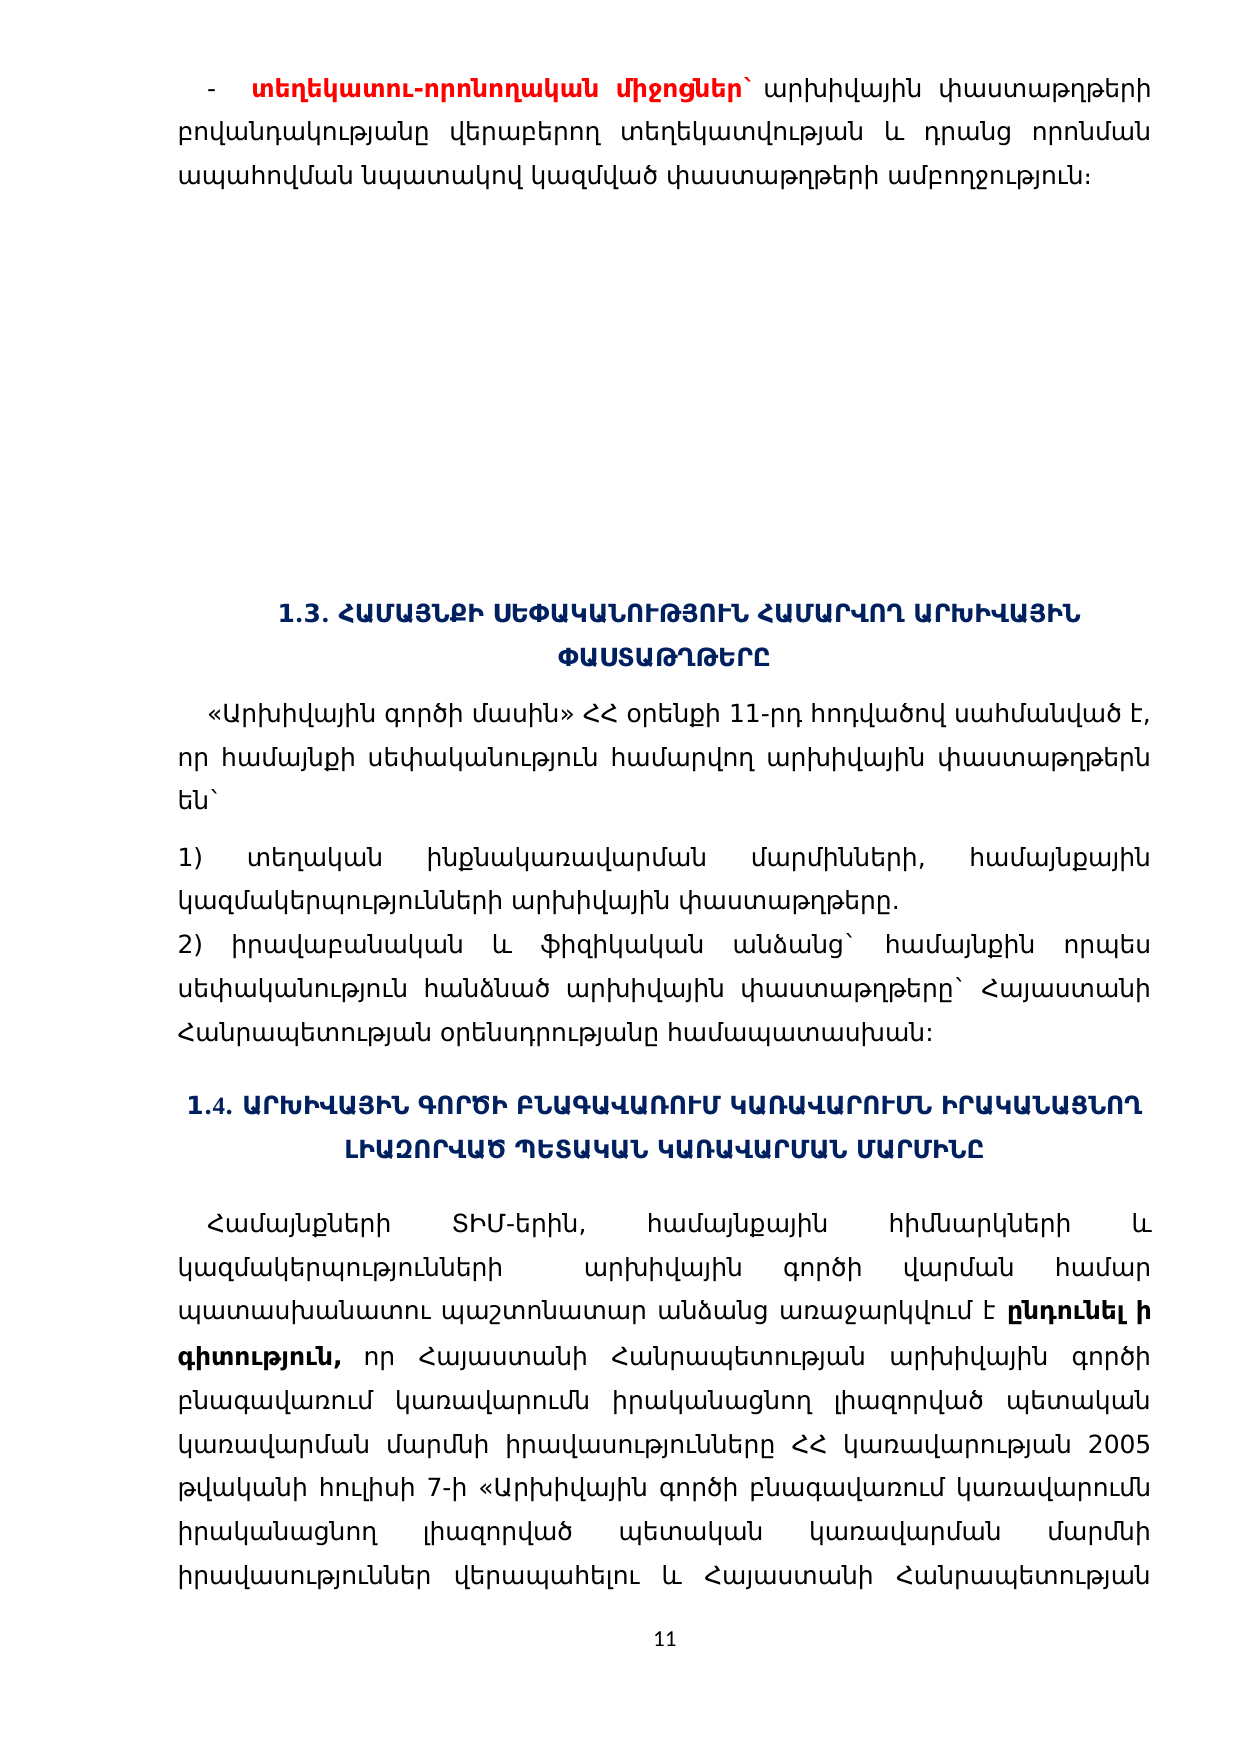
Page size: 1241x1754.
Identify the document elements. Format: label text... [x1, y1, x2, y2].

text 2) իրավաբանական և ֆիզիկական անձանց` համայնքին որպես սեփականություն հանձնած արխիվային փաստաթղթերը` Հայաստանի Հանրապետության օրենսդրությանը համապատասխան: [177, 930, 1152, 1047]
text «Արխիվային գործի մասին» ՀՀ օրենքի 11-րդ հոդվածով սահմանված է, որ համայնքի սեփականություն համարվող արխիվային փաստաթղթերն են` [177, 699, 1152, 816]
text 1․3․ ՀԱՄԱՅՆՔԻ ՍԵՓԱԿԱՆՈՒԹՅՈՒՆ ՀԱՄԱՐՎՈՂ ԱՐԽԻՎԱՅԻՆ ՓԱՍՏԱԹՂԹԵՐԸ [177, 599, 1152, 672]
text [177, 1209, 1152, 1590]
text 1) տեղական ինքնակառավարման մարմինների, համայնքային կազմակերպությունների արխիվային փաստաթղթերը. [177, 843, 1152, 916]
list տեղեկատու-որոնողական միջոցներ` արխիվային փաստաթղթերի բովանդակությանը վերաբերող տեղեկատվության և դրանց որոնման ապահովման նպատակով կազմված փաստաթղթերի ամբողջություն։ [177, 74, 1152, 191]
text 1․4․ ԱՐԽԻՎԱՅԻՆ ԳՈՐԾԻ ԲՆԱԳԱՎԱՌՈՒՄ ԿԱՌԱՎԱՐՈՒՄՆ ԻՐԱԿԱՆԱՑՆՈՂ ԼԻԱԶՈՐՎԱԾ ՊԵՏԱԿԱՆ ԿԱՌԱՎԱՐՄԱՆ ՄԱՐՄԻՆԸ [177, 1091, 1152, 1164]
